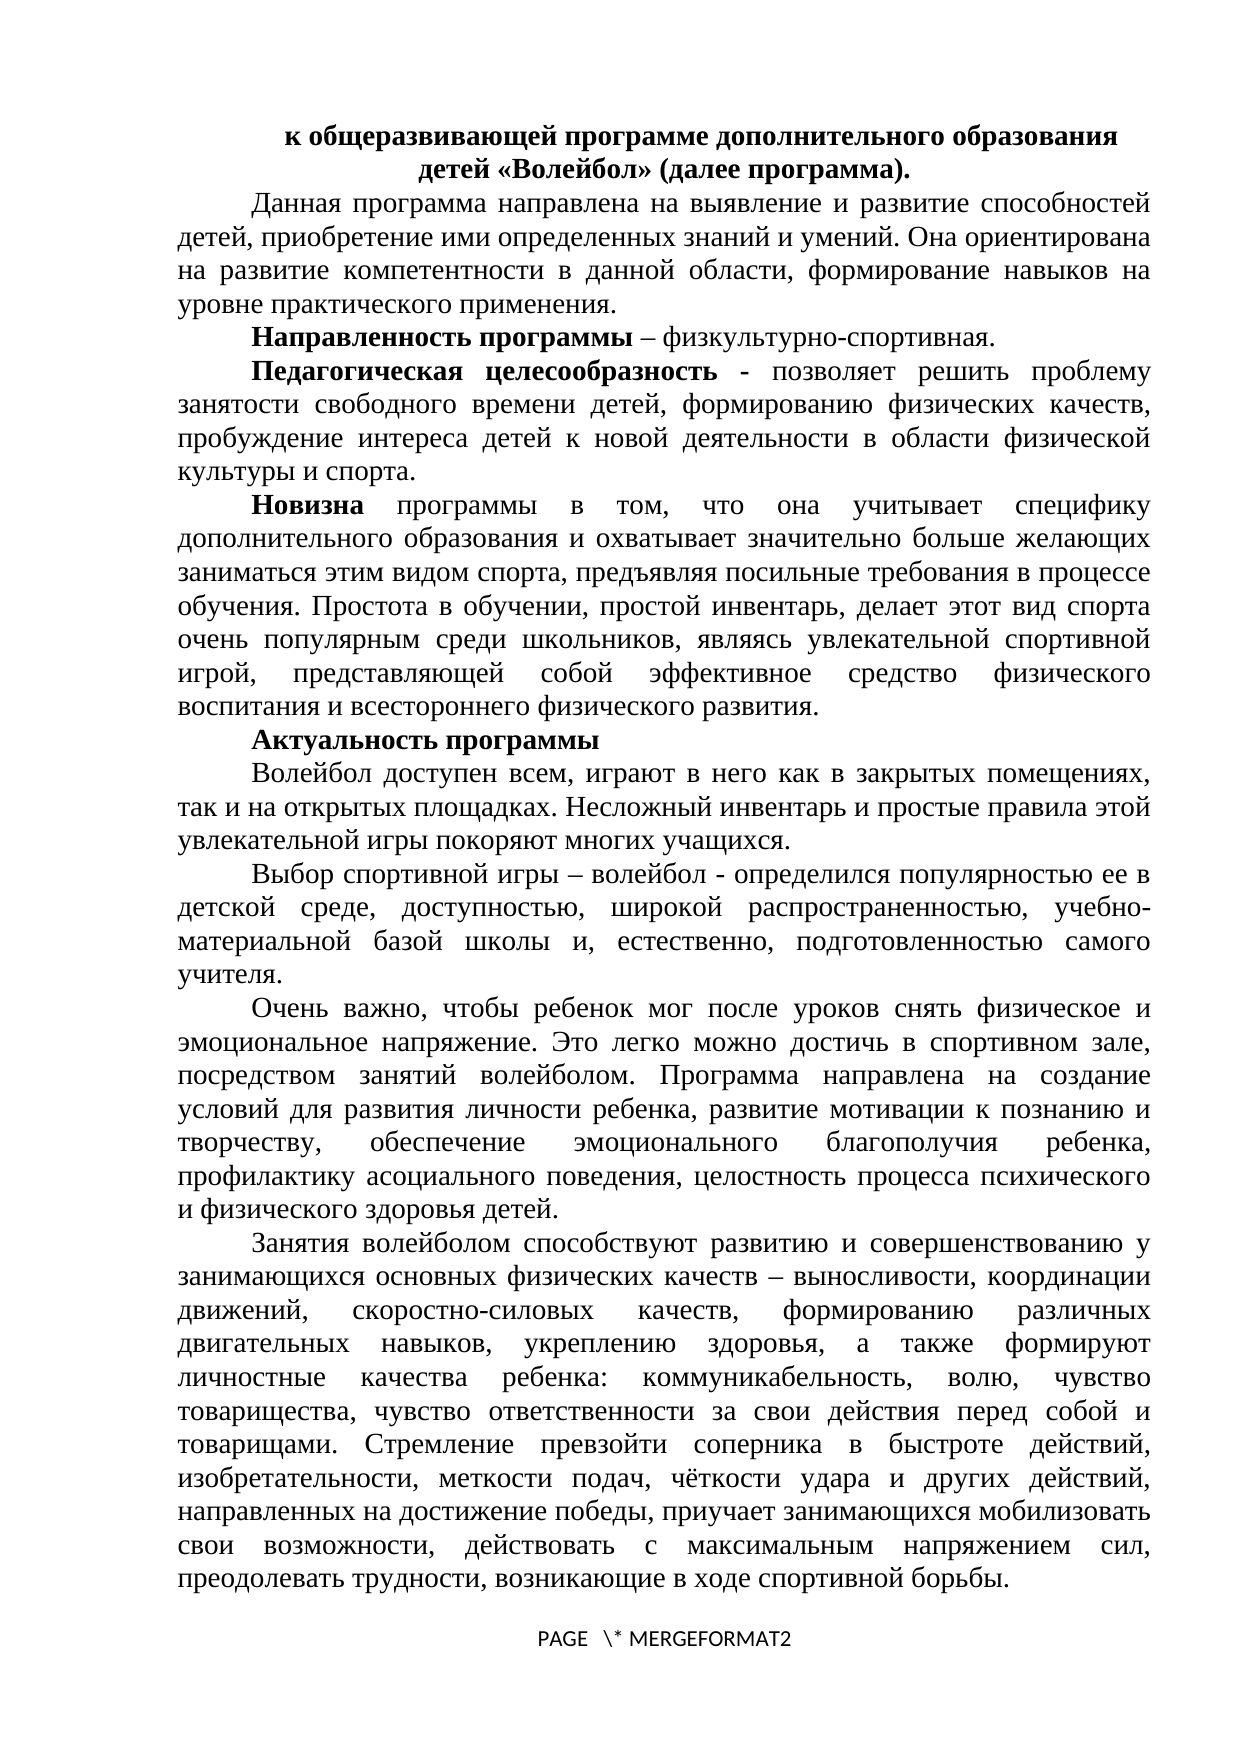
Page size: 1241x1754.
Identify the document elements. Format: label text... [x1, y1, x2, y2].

text Педагогическая целесообразность - позволяет решить проблему занятости свободного времени детей, формированию физических качеств, пробуждение интереса детей к новой деятельности в области физической культуры и спорта. [177, 353, 1152, 487]
text Волейбол доступен всем, играют в него как в закрытых помещениях, так и на открытых площадках. Несложный инвентарь и простые правила этой увлекательной игры покоряют многих учащихся. [177, 755, 1152, 856]
text к общеразвивающей программе дополнительного образования детей «Волейбол» (далее программа). [177, 118, 1152, 185]
text Направленность программы – физкультурно-спортивная. [177, 319, 1152, 353]
text Данная программа направлена на выявление и развитие способностей детей, приобретение ими определенных знаний и умений. Она ориентирована на развитие компетентности в данной области, формирование навыков на уровне практического применения. [177, 185, 1152, 319]
text Актуальность программы [177, 722, 1152, 755]
text Выбор спортивной игры – волейбол - определился популярностью ее в детской среде, доступностью, широкой распространенностью, учебно-материальной базой школы и, естественно, подготовленностью самого учителя. [177, 856, 1152, 990]
text Занятия волейболом способствуют развитию и совершенствованию у занимающихся основных физических качеств – выносливости, координации движений, скоростно-силовых качеств, формированию различных двигательных навыков, укреплению здоровья, а также формируют личностные качества ребенка: коммуникабельность, волю, чувство товарищества, чувство ответственности за свои действия перед собой и товарищами. Стремление превзойти соперника в быстроте действий, изобретательности, меткости подач, чёткости удара и других действий, направленных на достижение победы, приучает занимающихся мобилизовать свои возможности, действовать с максимальным напряжением сил, преодолевать трудности, возникающие в ходе спортивной борьбы. [177, 1225, 1152, 1594]
text Новизна программы в том, что она учитывает специфику дополнительного образования и охватывает значительно больше желающих заниматься этим видом спорта, предъявляя посильные требования в процессе обучения. Простота в обучении, простой инвентарь, делает этот вид спорта очень популярным среди школьников, являясь увлекательной спортивной игрой, представляющей собой эффективное средство физического воспитания и всестороннего физического развития. [177, 487, 1152, 722]
text Очень важно, чтобы ребенок мог после уроков снять физическое и эмоциональное напряжение. Это легко можно достичь в спортивном зале, посредством занятий волейболом. Программа направлена на создание условий для развития личности ребенка, развитие мотивации к познанию и творчеству, обеспечение эмоционального благополучия ребенка, профилактику асоциального поведения, целостность процесса психического и физического здоровья детей. [177, 990, 1152, 1225]
